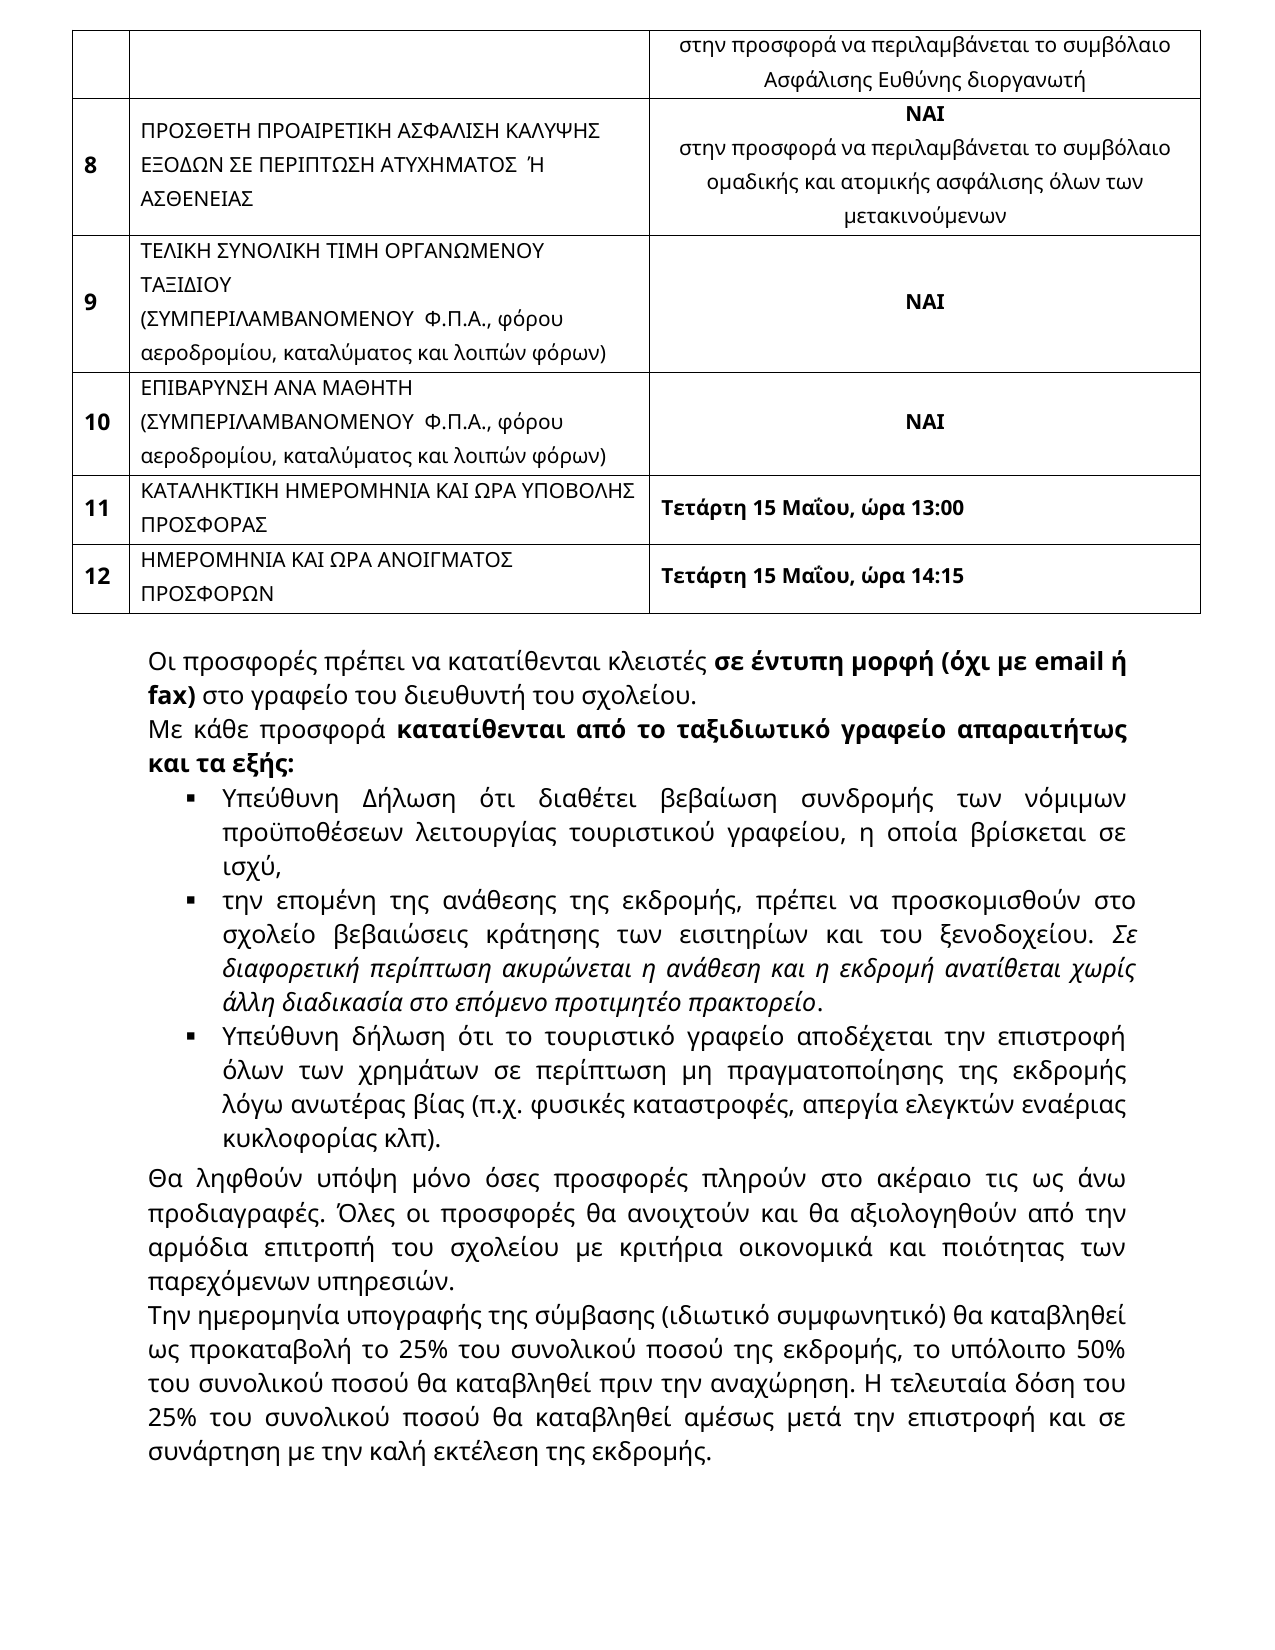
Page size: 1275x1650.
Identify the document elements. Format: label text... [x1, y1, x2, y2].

text Θα ληφθούν υπόψη μόνο όσες προσφορές πληρούν στο ακέραιο τις ως άνω προδιαγραφές. Όλες οι προσφορές θα ανοιχτούν και θα αξιολογηθούν από την αρμόδια επιτροπή του σχολείου με κριτήρια οικονομικά και ποιότητας των παρεχόμενων υπηρεσιών. [148, 1161, 1127, 1297]
table_cell ΚΑΤΑΛΗΚΤΙΚΗ ΗΜΕΡΟΜΗΝΙΑ ΚΑΙ ΩΡΑ ΥΠΟΒΟΛΗΣ ΠΡΟΣΦΟΡΑΣ [130, 476, 649, 544]
table_cell 8 [73, 99, 129, 235]
table_cell ΠΡΟΣΘΕΤΗ ΠΡΟΑΙΡΕΤΙΚΗ ΑΣΦΑΛΙΣΗ ΚΑΛΥΨΗΣ ΕΞΟΔΩΝ ΣΕ ΠΕΡΙΠΤΩΣΗ ΑΤΥΧΗΜΑΤΟΣ Ή ΑΣΘΕΝΕΙΑΣ [130, 99, 649, 235]
table_cell ΗΜΕΡΟΜΗΝΙΑ ΚΑΙ ΩΡΑ ΑΝΟΙΓΜΑΤΟΣ ΠΡΟΣΦΟΡΩΝ [130, 545, 649, 612]
table_cell 12 [73, 545, 129, 612]
list Υπεύθυνη Δήλωση ότι διαθέτει βεβαίωση συνδρομής των νόμιμων προϋποθέσεων λειτουργίας τουριστικού γραφείου, η οποία βρίσκεται σε ισχύ, [185, 780, 1127, 882]
list Υπεύθυνη δήλωση ότι το τουριστικό γραφείο αποδέχεται την επιστροφή όλων των χρημάτων σε περίπτωση μη πραγματοποίησης της εκδρομής λόγω ανωτέρας βίας (π.χ. φυσικές καταστροφές, απεργία ελεγκτών εναέριας κυκλοφορίας κλπ). [185, 1019, 1127, 1155]
table_cell ΕΠΙΒΑΡΥΝΣΗ ΑΝΑ ΜΑΘΗΤΗ (ΣΥΜΠΕΡΙΛΑΜΒΑΝΟΜΕΝΟΥ Φ.Π.Α., φόρου αεροδρομίου, καταλύματος και λοιπών φόρων) [130, 373, 649, 475]
table_cell ΝΑΙ [650, 236, 1200, 372]
table_cell 10 [73, 373, 129, 475]
table_cell 11 [73, 476, 129, 544]
table_cell Τετάρτη 15 Μαΐου, ώρα 14:15 [650, 545, 1200, 612]
table_cell ΤΕΛΙΚΗ ΣΥΝΟΛΙΚΗ ΤΙΜΗ ΟΡΓΑΝΩΜΕΝΟΥ ΤΑΞΙΔΙΟΥ (ΣΥΜΠΕΡΙΛΑΜΒΑΝΟΜΕΝΟΥ Φ.Π.Α., φόρου αεροδρομίου, καταλύματος και λοιπών φόρων) [130, 236, 649, 372]
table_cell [650, 31, 1200, 98]
text Την ημερομηνία υπογραφής της σύμβασης (ιδιωτικό συμφωνητικό) θα καταβληθεί ως προκαταβολή το 25% του συνολικού ποσού της εκδρομής, το υπόλοιπο 50% του συνολικού ποσού θα καταβληθεί πριν την αναχώρηση. Η τελευταία δόση του 25% του συνολικού ποσού θα καταβληθεί αμέσως μετά την επιστροφή και σε συνάρτηση με την καλή εκτέλεση της εκδρομής. [148, 1297, 1127, 1468]
table_cell ΝΑΙ στην προσφορά να περιλαμβάνεται το συμβόλαιο ομαδικής και ατομικής ασφάλισης όλων των μετακινούμενων [650, 99, 1200, 235]
text Με κάθε προσφορά κατατίθενται από το ταξιδιωτικό γραφείο απαραιτήτως και τα εξής: [148, 712, 1127, 780]
table_cell Τετάρτη 15 Μαΐου, ώρα 13:00 [650, 476, 1200, 544]
table_cell 7 [73, 31, 129, 98]
list την επομένη της ανάθεσης της εκδρομής, πρέπει να προσκομισθούν στο σχολείο βεβαιώσεις κράτησης των εισιτηρίων και του ξενοδοχείου. Σε διαφορετική περίπτωση ακυρώνεται η ανάθεση και η εκδρομή ανατίθεται χωρίς άλλη διαδικασία στο επόμενο προτιμητέο πρακτορείο. [185, 882, 1137, 1019]
table_cell ΝΑΙ [650, 373, 1200, 475]
text Οι προσφορές πρέπει να κατατίθενται κλειστές σε έντυπη μορφή (όχι με email ή fax) στο γραφείο του διευθυντή του σχολείου. [148, 644, 1127, 712]
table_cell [130, 31, 649, 98]
table_cell 9 [73, 236, 129, 372]
